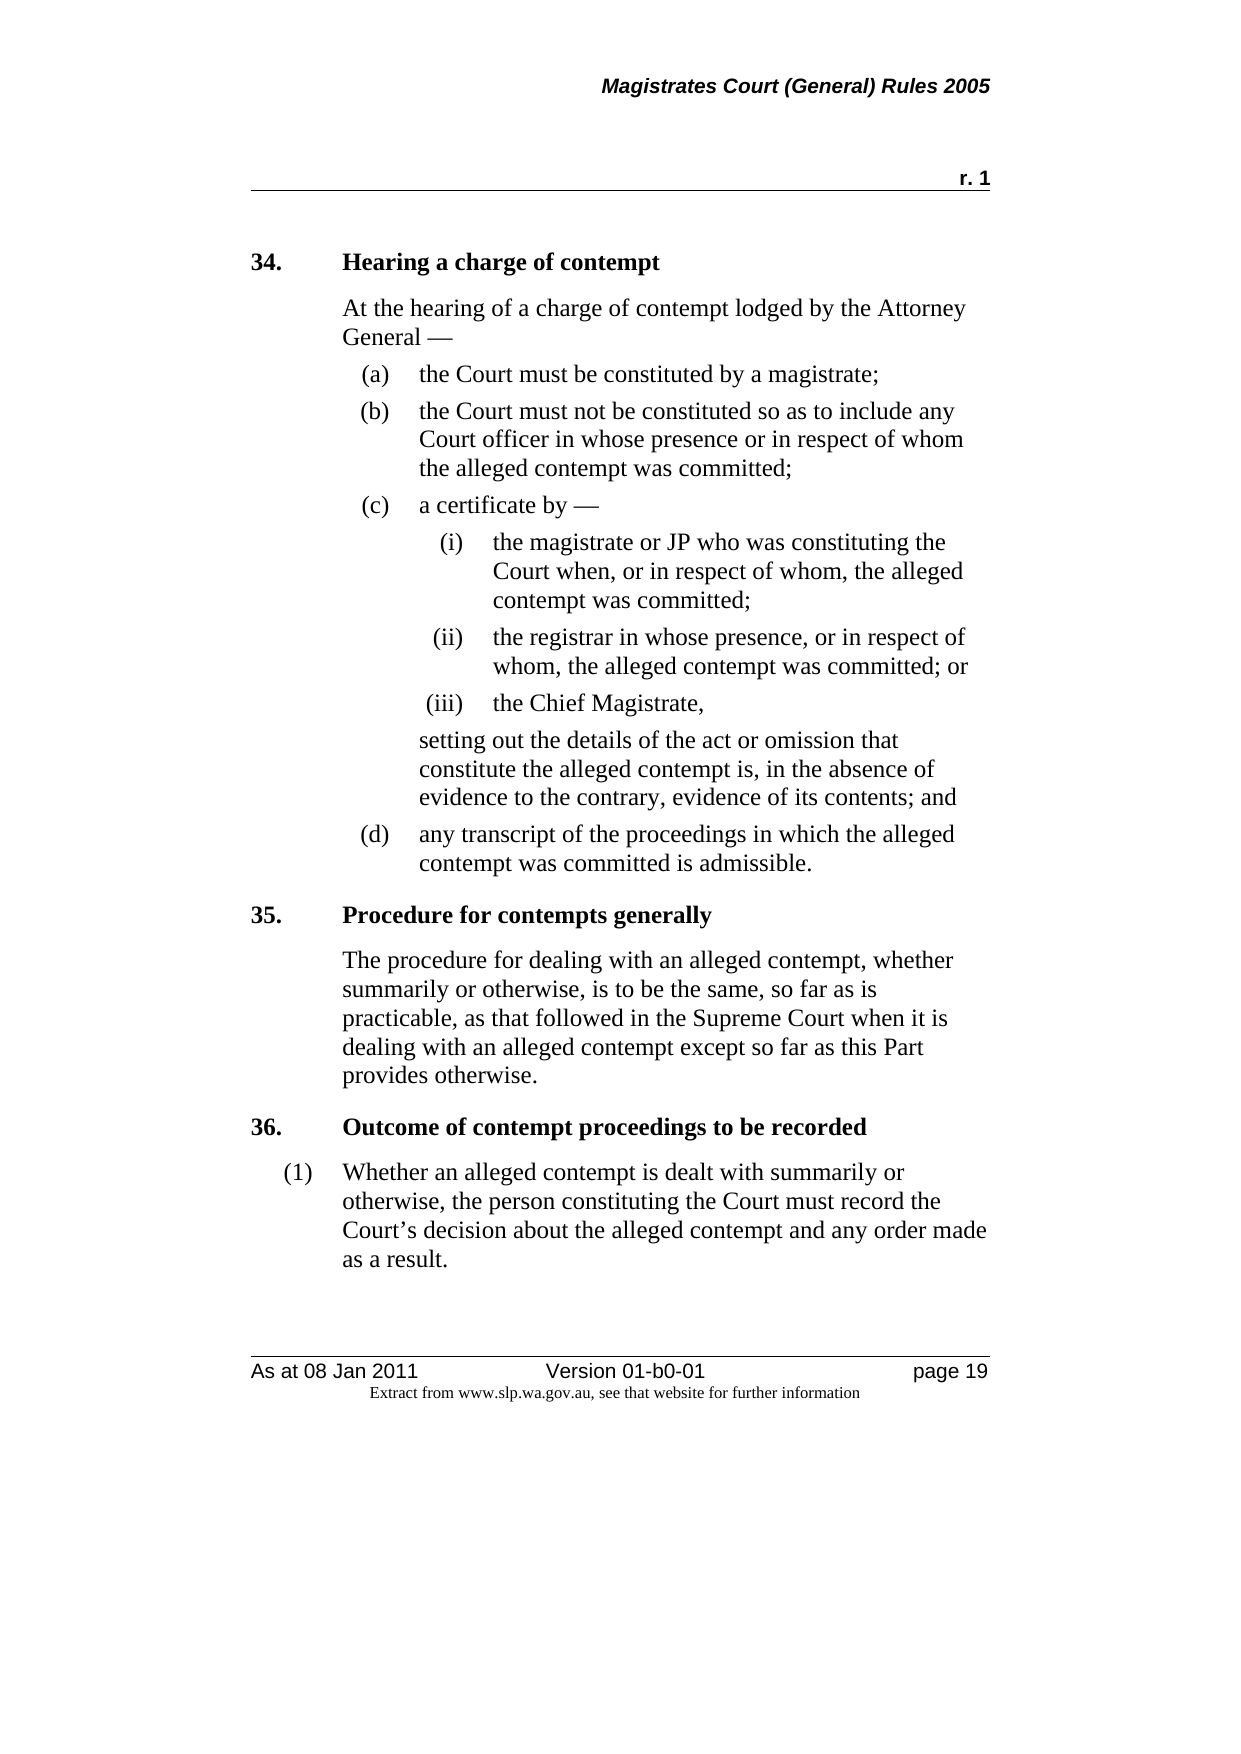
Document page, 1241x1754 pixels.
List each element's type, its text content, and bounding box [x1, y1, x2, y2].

text (b) the Court must not be constituted so as to include any Court officer in whose presence or in respect of whom the alleged contempt was committed; [251, 396, 990, 482]
text The procedure for dealing with an alleged contempt, whether summarily or otherwise, is to be the same, so far as is practicable, as that followed in the Supreme Court when it is dealing with an alleged contempt except so far as this Part provides otherwise. [251, 945, 990, 1089]
subtitle 35. Procedure for contempts generally [251, 900, 990, 929]
text (i) the magistrate or JP who was constituting the Court when, or in respect of whom, the alleged contempt was committed; [251, 527, 990, 614]
text setting out the details of the act or omission that constitute the alleged contempt is, in the absence of evidence to the contrary, evidence of its contents; and [251, 725, 990, 811]
text (ii) the registrar in whose presence, or in respect of whom, the alleged contempt was committed; or [251, 622, 990, 679]
subtitle 34. Hearing a charge of contempt [251, 247, 990, 276]
text (iii) the Chief Magistrate, [251, 688, 990, 717]
text (a) the Court must be constituted by a magistrate; [251, 359, 990, 387]
text (1) Whether an alleged contempt is dealt with summarily or otherwise, the person constituting the Court must record the Court’s decision about the alleged contempt and any order made as a result. [251, 1157, 990, 1272]
text (c) a certificate by — [251, 490, 990, 519]
text (d) any transcript of the proceedings in which the alleged contempt was committed is admissible. [251, 819, 990, 877]
text At the hearing of a charge of contempt lodged by the Attorney General — [251, 293, 990, 350]
subtitle 36. Outcome of contempt proceedings to be recorded [251, 1112, 990, 1141]
